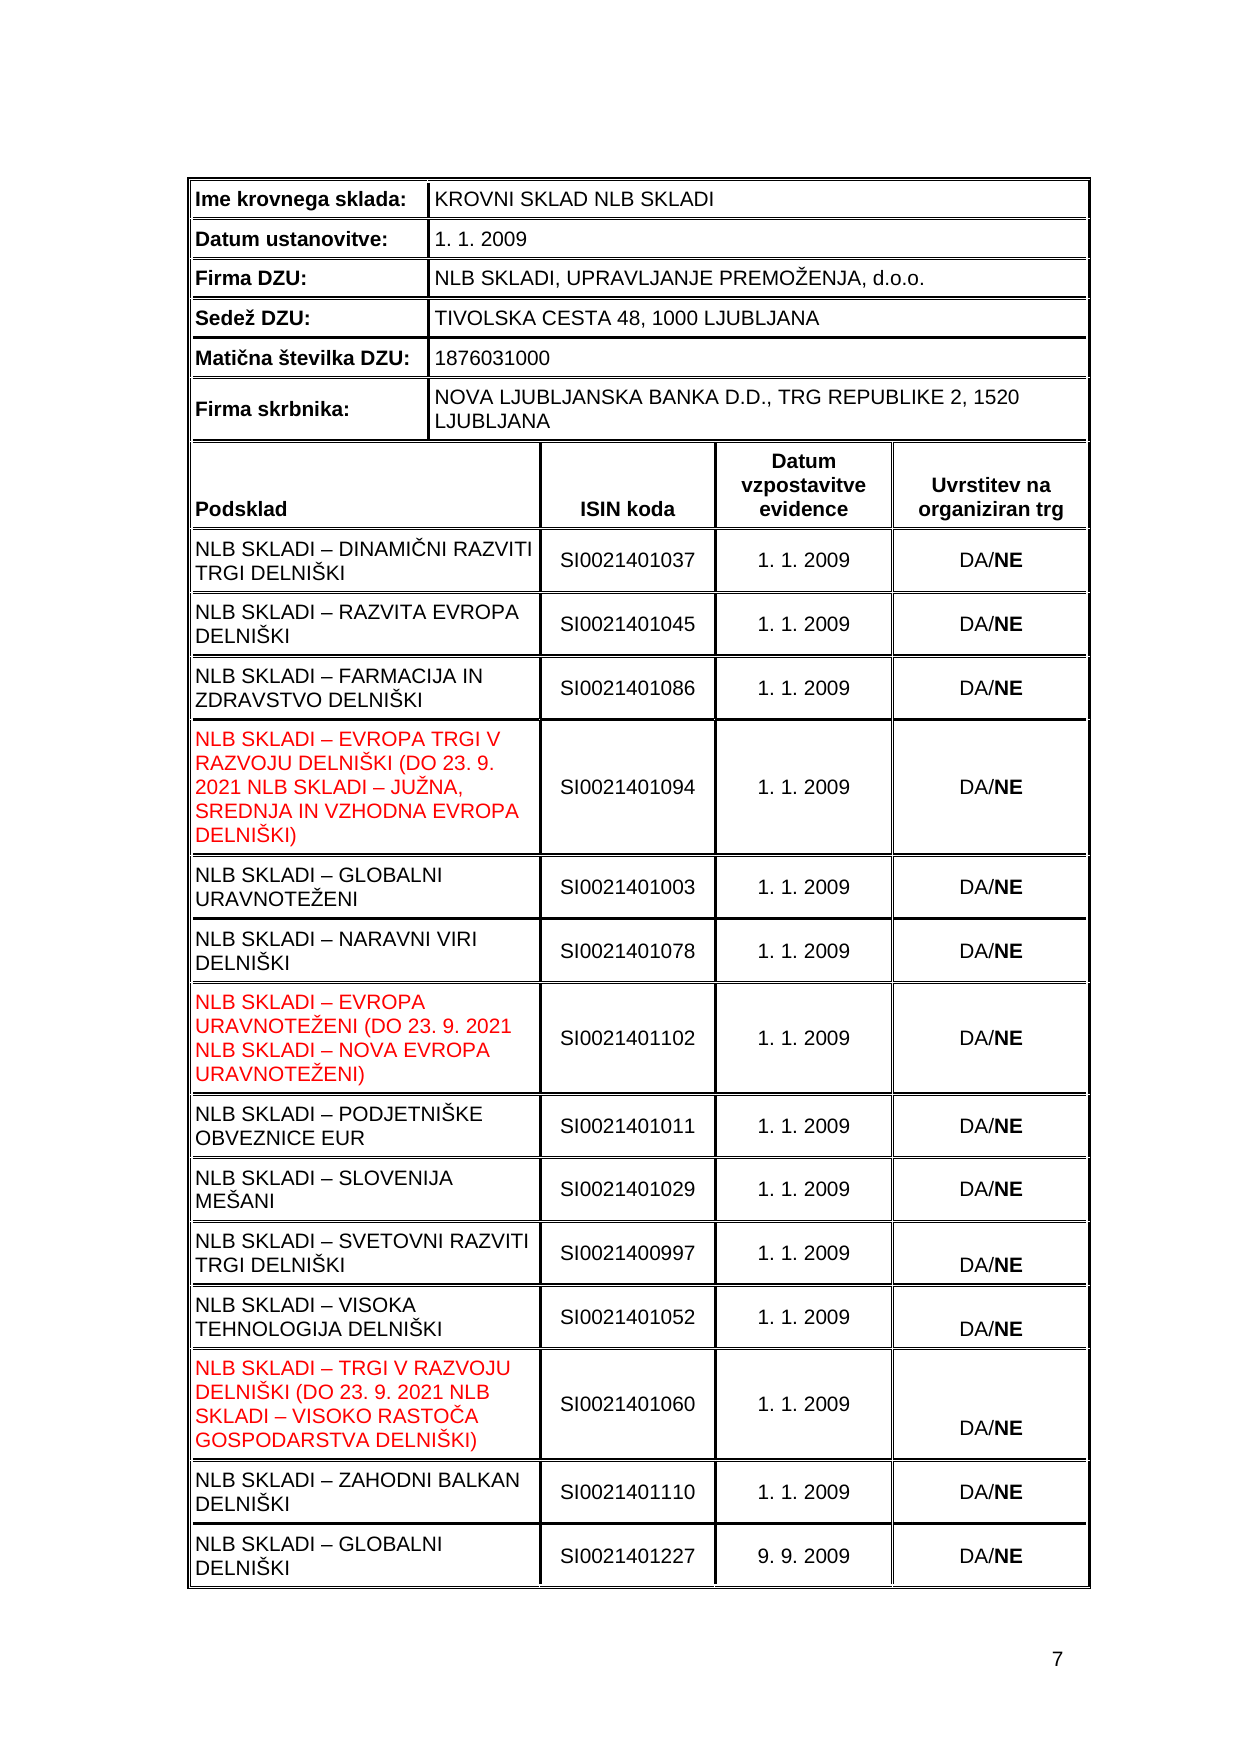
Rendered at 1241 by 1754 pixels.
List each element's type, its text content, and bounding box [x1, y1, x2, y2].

table_cell DA/NE [893, 1347, 1089, 1458]
table_cell SI0021401227 [540, 1525, 715, 1586]
table_cell 1. 1. 2009 [717, 658, 891, 718]
table_cell DA/NE [893, 591, 1089, 654]
table_cell NOVA LJUBLJANSKA BANKA D.D., TRG REPUBLIKE 2, 1520 LJUBLJANA [428, 376, 1089, 439]
table_cell DA/NE [893, 527, 1089, 591]
table_cell SI0021401037 [542, 530, 714, 591]
table_cell NLB SKLADI – SLOVENIJA MEŠANI [189, 1156, 540, 1219]
table_cell NLB SKLADI, UPRAVLJANJE PREMOŽENJA, d.o.o. [428, 257, 1089, 296]
table_cell NLB SKLADI – NARAVNI VIRI DELNIŠKI [191, 917, 539, 981]
table_cell SI0021401110 [542, 1462, 714, 1522]
table_cell NLB SKLADI – GLOBALNI DELNIŠKI [191, 1522, 540, 1586]
table_cell 9. 9. 2009 [715, 1525, 892, 1586]
table_cell 1. 1. 2009 [717, 1287, 891, 1347]
table_cell 1. 1. 2009 [717, 1350, 891, 1458]
table_cell SI0021400997 [542, 1223, 714, 1283]
table_cell DA/NE [893, 981, 1089, 1092]
table_cell Datum vzpostavitve evidence [717, 443, 891, 527]
table_cell NLB SKLADI – RAZVITA EVROPA DELNIŠKI [189, 591, 540, 654]
table_cell 1. 1. 2009 [428, 217, 1089, 257]
table_cell Firma DZU: [189, 257, 428, 296]
table_cell DA/NE [894, 917, 1088, 981]
table_cell ISIN koda [542, 443, 714, 527]
table_cell DA/NE [894, 1458, 1089, 1522]
table_cell TIVOLSKA CESTA 48, 1000 LJUBLJANA [430, 296, 1089, 336]
table_cell SI0021401078 [542, 920, 714, 981]
table_cell 1. 1. 2009 [717, 857, 891, 917]
table_cell DA/NE [894, 718, 1089, 853]
table_cell NLB SKLADI – GLOBALNI URAVNOTEŽENI [191, 853, 539, 917]
table_cell 1. 1. 2009 [717, 920, 891, 981]
table_cell DA/NE [893, 1522, 1088, 1586]
table_cell NLB SKLADI – SVETOVNI RAZVITI TRGI DELNIŠKI [191, 1220, 539, 1283]
table_cell SI0021401086 [542, 658, 714, 718]
table_cell NLB SKLADI – EVROPA TRGI V RAZVOJU DELNIŠKI (DO 23. 9. 2021 NLB SKLADI – JUŽNA, SREDNJA IN VZHODNA EVROPA DELNIŠKI) [189, 718, 539, 853]
table_cell NLB SKLADI – EVROPA URAVNOTEŽENI (DO 23. 9. 2021 NLB SKLADI – NOVA EVROPA URAVNOTEŽENI) [189, 981, 540, 1092]
table_cell SI0021401094 [542, 721, 714, 853]
table_cell Podsklad [191, 439, 539, 527]
table_cell NLB SKLADI – PODJETNIŠKE OBVEZNICE EUR [191, 1092, 539, 1156]
table_header Ime krovnega sklada: [191, 179, 428, 217]
table_header KROVNI SKLAD NLB SKLADI [428, 181, 1088, 217]
table_cell Firma skrbnika: [189, 376, 428, 439]
table_cell 1. 1. 2009 [717, 1096, 891, 1156]
table_cell SI0021401011 [542, 1096, 714, 1156]
table_cell NLB SKLADI – VISOKA TEHNOLOGIJA DELNIŠKI [191, 1283, 539, 1347]
table_cell NLB SKLADI – DINAMIČNI RAZVITI TRGI DELNIŠKI [189, 527, 540, 591]
table_cell SI0021401060 [542, 1350, 714, 1458]
table_cell 1. 1. 2009 [717, 721, 891, 853]
table_cell 1. 1. 2009 [717, 984, 891, 1092]
table_cell DA/NE [894, 1092, 1089, 1156]
table_cell SI0021401045 [542, 594, 714, 654]
table_cell 1. 1. 2009 [717, 1462, 891, 1522]
table_cell SI0021401003 [542, 857, 714, 917]
table_cell NLB SKLADI – FARMACIJA IN ZDRAVSTVO DELNIŠKI [191, 654, 539, 718]
table_cell Uvrstitev na organiziran trg [894, 439, 1089, 527]
table_cell 1. 1. 2009 [717, 1223, 891, 1283]
table_cell 1. 1. 2009 [717, 1159, 891, 1219]
table_cell NLB SKLADI – TRGI V RAZVOJU DELNIŠKI (DO 23. 9. 2021 NLB SKLADI – VISOKO RASTOČA GOSPODARSTVA DELNIŠKI) [189, 1347, 540, 1458]
table_cell Matična številka DZU: [191, 336, 427, 376]
table_cell DA/NE [894, 1283, 1089, 1347]
table_cell DA/NE [894, 654, 1089, 718]
table_cell SI0021401052 [542, 1287, 714, 1347]
table_cell SI0021401029 [542, 1159, 714, 1219]
table_cell NLB SKLADI – ZAHODNI BALKAN DELNIŠKI [191, 1458, 539, 1522]
table_cell DA/NE [894, 853, 1089, 917]
table_cell Sedež DZU: [191, 296, 427, 336]
table_cell SI0021401102 [542, 984, 714, 1092]
table_cell Datum ustanovitve: [189, 217, 428, 257]
table_cell 1. 1. 2009 [717, 594, 891, 654]
table_cell DA/NE [894, 1220, 1089, 1283]
table_cell DA/NE [893, 1156, 1089, 1219]
table_cell 1. 1. 2009 [717, 530, 891, 591]
table_cell 1876031000 [430, 336, 1088, 376]
